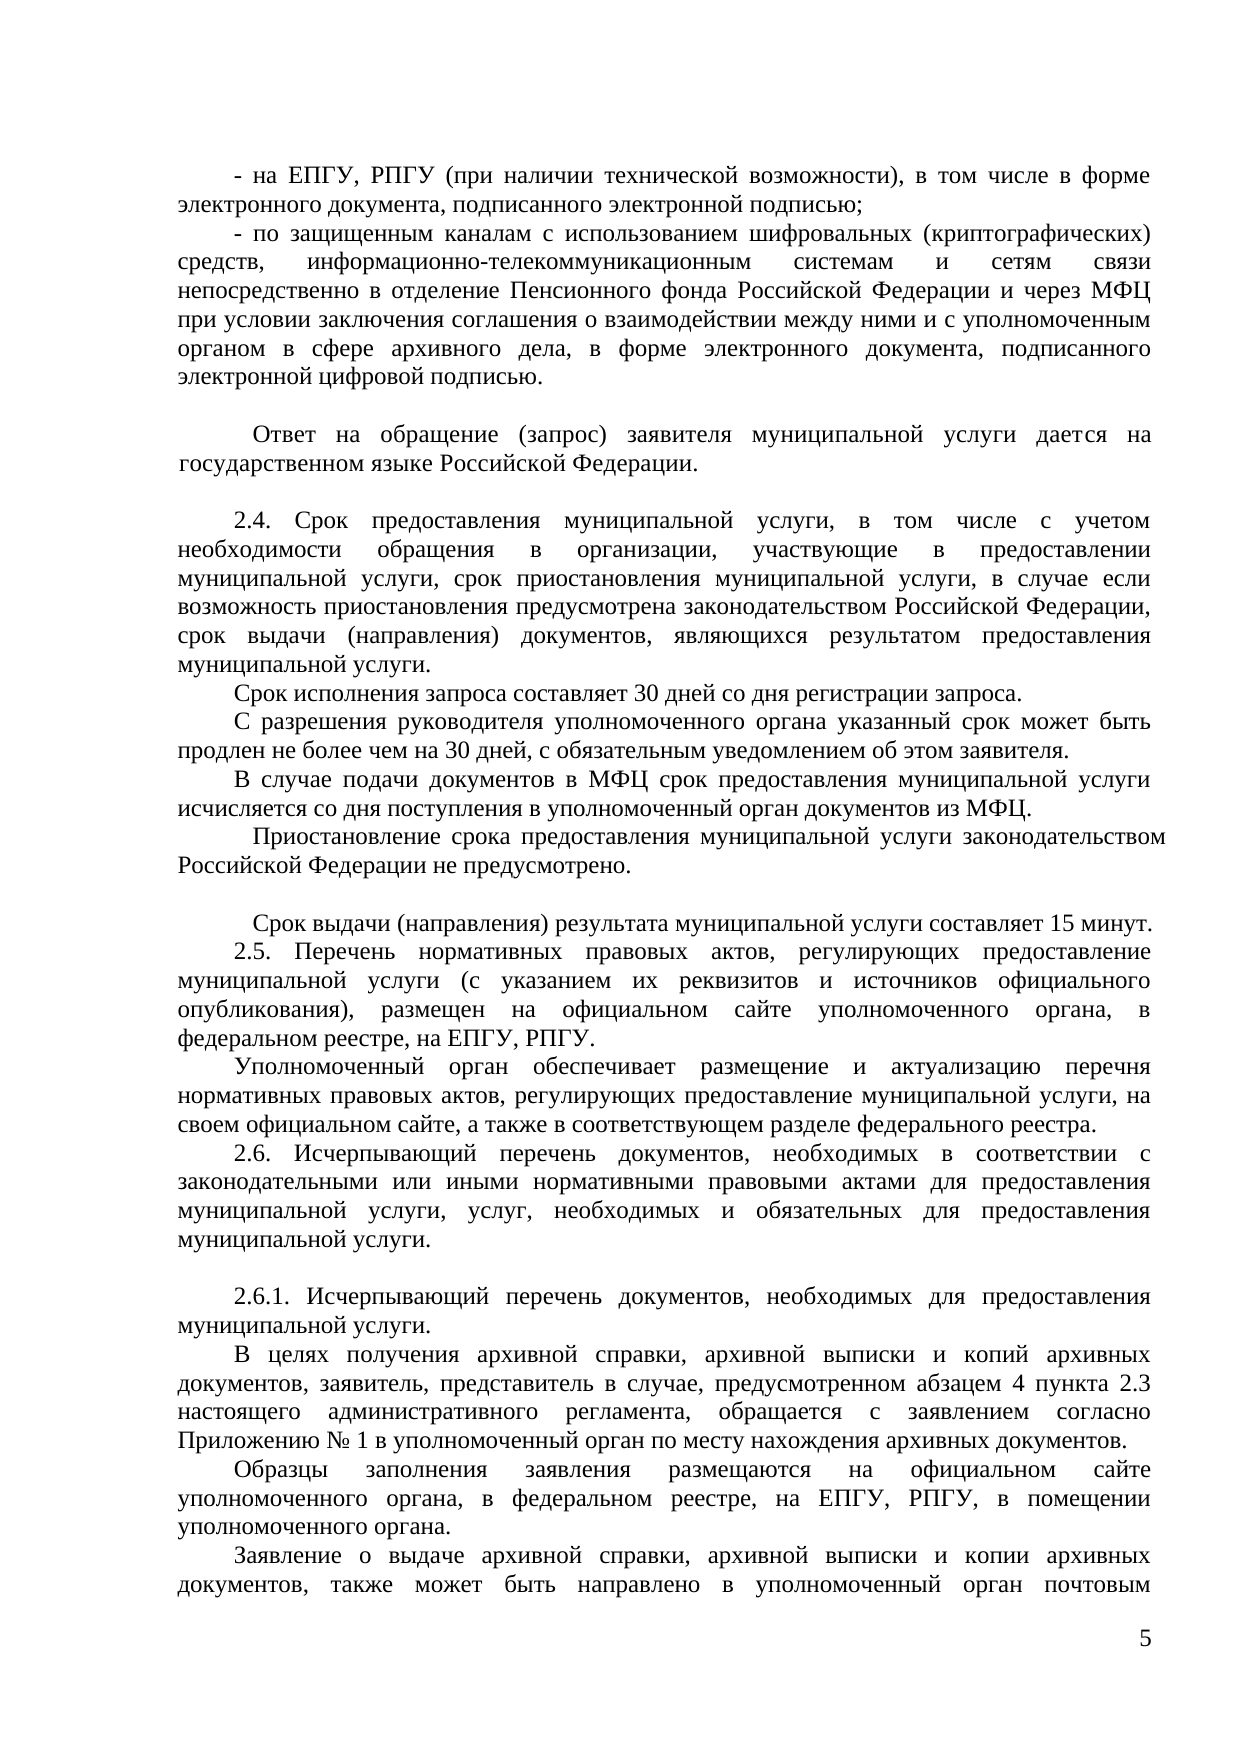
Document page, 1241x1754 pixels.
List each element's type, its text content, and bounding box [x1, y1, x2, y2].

text - на ЕПГУ, РПГУ (при наличии технической возможности), в том числе в форме электронного документа, подписанного электронной подписью; [177, 160, 1152, 218]
list Срок выдачи (направления) результата муниципальной услуги составляет 15 минут. [177, 908, 1166, 936]
text Уполномоченный орган обеспечивает размещение и актуализацию перечня нормативных правовых актов, регулирующих предоставление муниципальной услуги, на своем официальном сайте, а также в соответствующем разделе федерального реестра. [177, 1051, 1152, 1138]
text В случае подачи документов в МФЦ срок предоставления муниципальной услуги исчисляется со дня поступления в уполномоченный орган документов из МФЦ. [177, 764, 1152, 821]
text Ответ на обращение (запрос) заявителя муниципальной услуги дается на государственном языке Российской Федерации. [179, 419, 1152, 476]
text Образцы заполнения заявления размещаются на официальном сайте уполномоченного органа, в федеральном реестре, на ЕПГУ, РПГУ, в помещении уполномоченного органа. [177, 1454, 1152, 1540]
text - по защищенным каналам с использованием шифровальных (криптографических) средств, информационно-телекоммуникационным системам и сетям связи непосредственно в отделение Пенсионного фонда Российской Федерации и через МФЦ при условии заключения соглашения о взаимодействии между ними и с уполномоченным органом в сфере архивного дела, в форме электронного документа, подписанного электронной цифровой подписью. [177, 218, 1152, 390]
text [177, 1540, 1152, 1598]
text 2.6. Исчерпывающий перечень документов, необходимых в соответствии с законодательными или иными нормативными правовыми актами для предоставления муниципальной услуги, услуг, необходимых и обязательных для предоставления муниципальной услуги. [177, 1138, 1152, 1253]
text 2.5. Перечень нормативных правовых актов, регулирующих предоставление муниципальной услуги (с указанием их реквизитов и источников официального опубликования), размещен на официальном сайте уполномоченного органа, в федеральном реестре, на ЕПГУ, РПГУ. [177, 936, 1152, 1051]
text Срок исполнения запроса составляет 30 дней со дня регистрации запроса. [177, 678, 1152, 706]
list Приостановление срока предоставления муниципальной услуги законодательством Российской Федерации не предусмотрено. [177, 821, 1166, 879]
text 2.4. Срок предоставления муниципальной услуги, в том числе с учетом необходимости обращения в организации, участвующие в предоставлении муниципальной услуги, срок приостановления муниципальной услуги, в случае если возможность приостановления предусмотрена законодательством Российской Федерации, срок выдачи (направления) документов, являющихся результатом предоставления муниципальной услуги. [177, 505, 1152, 678]
text 2.6.1. Исчерпывающий перечень документов, необходимых для предоставления муниципальной услуги. [177, 1281, 1152, 1339]
text В целях получения архивной справки, архивной выписки и копий архивных документов, заявитель, представитель в случае, предусмотренном абзацем 4 пункта 2.3 настоящего административного регламента, обращается с заявлением согласно Приложению № 1 в уполномоченный орган по месту нахождения архивных документов. [177, 1339, 1152, 1454]
text С разрешения руководителя уполномоченного органа указанный срок может быть продлен не более чем на 30 дней, с обязательным уведомлением об этом заявителя. [177, 706, 1152, 764]
